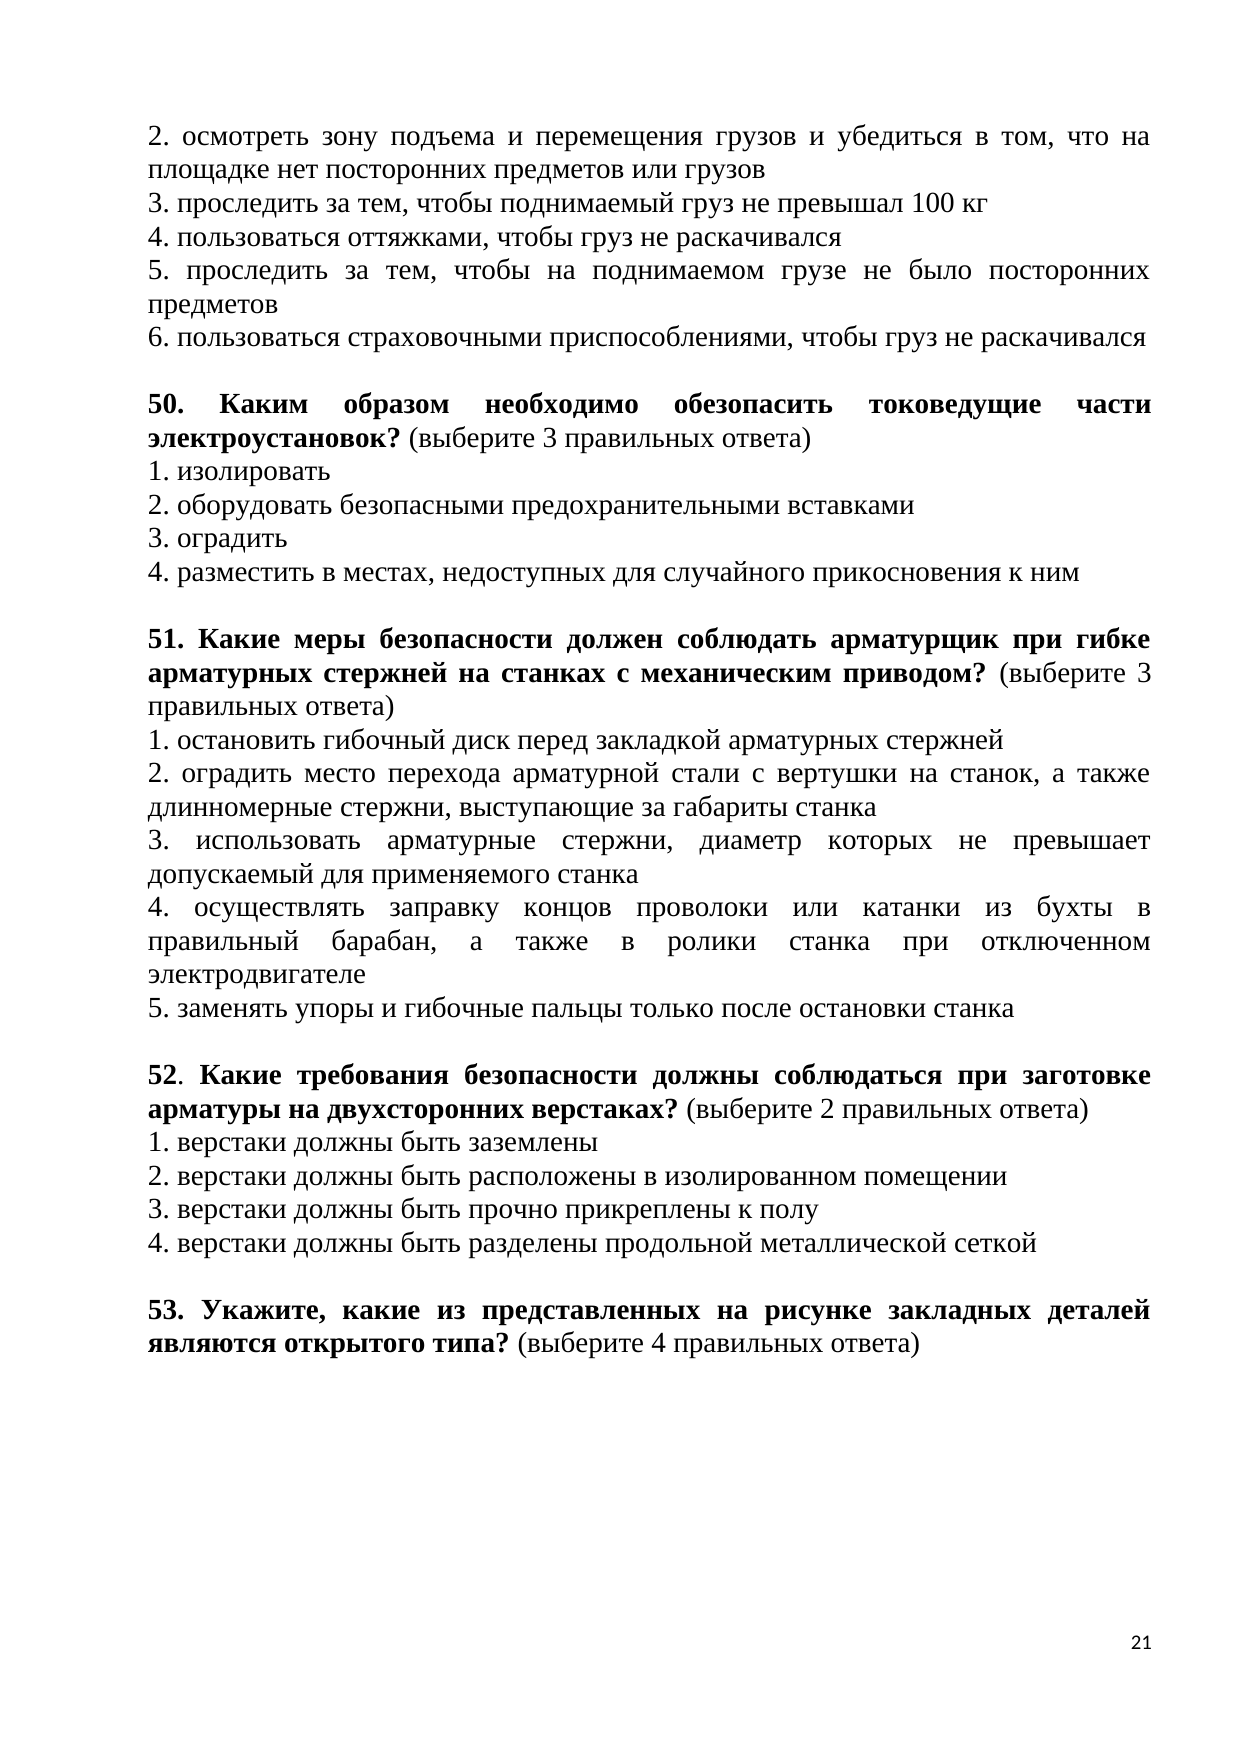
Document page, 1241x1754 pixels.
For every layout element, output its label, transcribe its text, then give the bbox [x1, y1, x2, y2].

text 2. оборудовать безопасными предохранительными вставками [148, 487, 1152, 521]
text 5. заменять упоры и гибочные пальцы только после остановки станка [148, 990, 1152, 1024]
text 52. Какие требования безопасности должны соблюдаться при заготовке арматуры на двухсторонних верстаках? (выберите 2 правильных ответа) [148, 1057, 1152, 1124]
text 3. оградить [148, 521, 1152, 554]
text 1. изолировать [148, 453, 1152, 487]
text 50. Каким образом необходимо обезопасить токоведущие части электроустановок? (выберите 3 правильных ответа) [148, 386, 1152, 453]
text 3. проследить за тем, чтобы поднимаемый груз не превышал 100 кг [148, 185, 1152, 219]
text 51. Какие меры безопасности должен соблюдать арматурщик при гибке арматурных стержней на станках с механическим приводом? (выберите 3 правильных ответа) [148, 621, 1152, 722]
text 1. верстаки должны быть заземлены [148, 1124, 1152, 1158]
text 2. осмотреть зону подъема и перемещения грузов и убедиться в том, что на площадке нет посторонних предметов или грузов [148, 118, 1152, 185]
text 2. оградить место перехода арматурной стали с вертушки на станок, а также длинномерные стержни, выступающие за габариты станка [148, 755, 1152, 822]
text 2. верстаки должны быть расположены в изолированном помещении [148, 1158, 1152, 1191]
text 5. проследить за тем, чтобы на поднимаемом грузе не было посторонних предметов [148, 252, 1152, 319]
text 4. верстаки должны быть разделены продольной металлической сеткой [148, 1225, 1152, 1258]
text 6. пользоваться страховочными приспособлениями, чтобы груз не раскачивался [148, 319, 1152, 353]
text 4. осуществлять заправку концов проволоки или катанки из бухты в правильный барабан, а также в ролики станка при отключенном электродвигателе [148, 889, 1152, 990]
text 4. разместить в местах, недоступных для случайного прикосновения к ним [148, 554, 1152, 588]
text 3. верстаки должны быть прочно прикреплены к полу [148, 1191, 1152, 1225]
text 53. Укажите, какие из представленных на рисунке закладных деталей являются открытого типа? (выберите 4 правильных ответа) [148, 1292, 1152, 1359]
text 4. пользоваться оттяжками, чтобы груз не раскачивался [148, 219, 1152, 252]
text 1. остановить гибочный диск перед закладкой арматурных стержней [148, 722, 1152, 755]
text 3. использовать арматурные стержни, диаметр которых не превышает допускаемый для применяемого станка [148, 822, 1152, 889]
